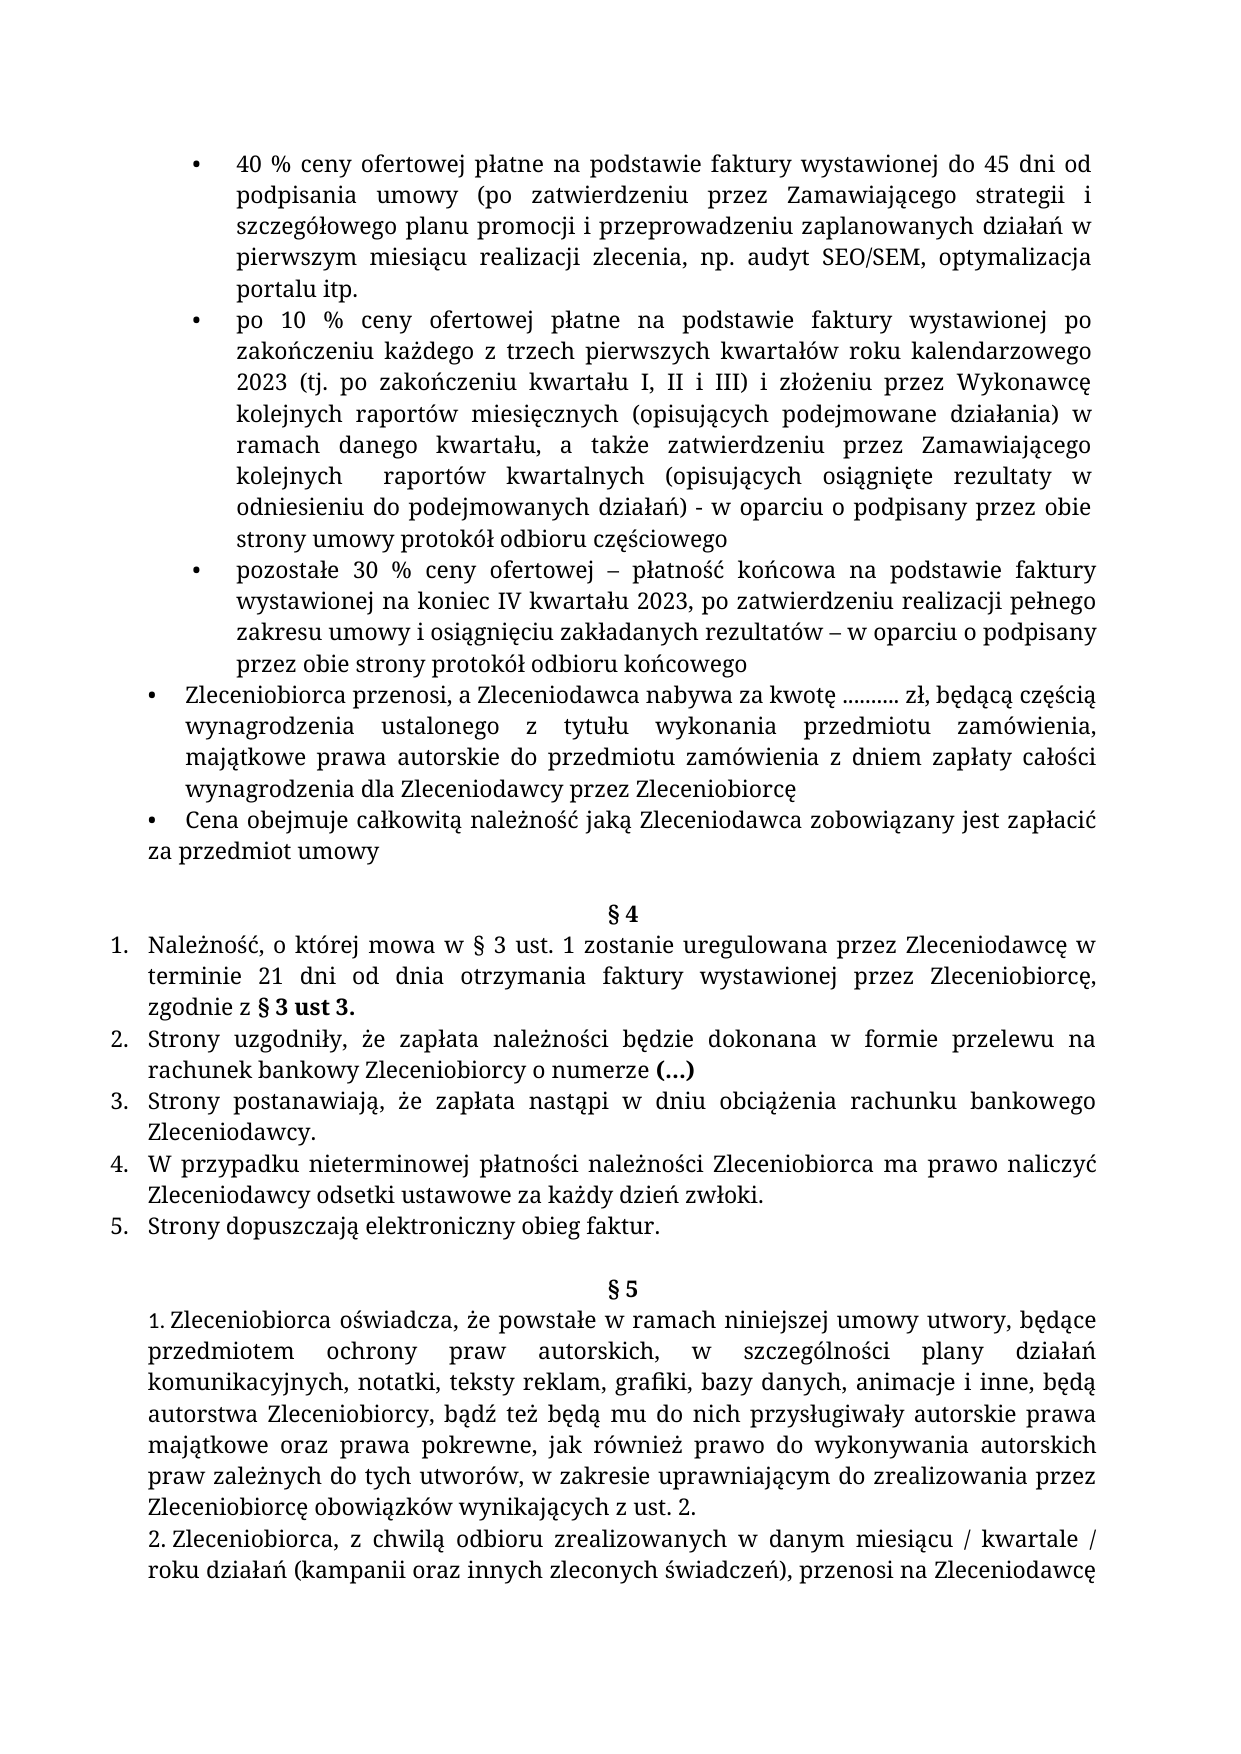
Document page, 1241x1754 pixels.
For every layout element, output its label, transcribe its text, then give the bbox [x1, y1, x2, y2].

text § 5 [148, 1273, 1097, 1304]
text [148, 1523, 1097, 1585]
list Strony uzgodniły, że zapłata należności będzie dokonana w formie przelewu na rachunek bankowy Zleceniobiorcy o numerze (…) [110, 1023, 1097, 1085]
list pozostałe 30 % ceny ofertowej – płatność końcowa na podstawie faktury wystawionej na koniec IV kwartału 2023, po zatwierdzeniu realizacji pełnego zakresu umowy i osiągnięciu zakładanych rezultatów – w oparciu o podpisany przez obie strony protokół odbioru końcowego [192, 554, 1097, 679]
list Strony dopuszczają elektroniczny obieg faktur. [110, 1210, 1097, 1241]
list Cena obejmuje całkowitą należność jaką Zleceniodawca zobowiązany jest zapłacić za przedmiot umowy [148, 804, 1097, 866]
list Zleceniobiorca przenosi, a Zleceniodawca nabywa za kwotę .......... zł, będącą częścią wynagrodzenia ustalonego z tytułu wykonania przedmiotu zamówienia, majątkowe prawa autorskie do przedmiotu zamówienia z dniem zapłaty całości wynagrodzenia dla Zleceniodawcy przez Zleceniobiorcę [148, 679, 1097, 804]
list po 10 % ceny ofertowej płatne na podstawie faktury wystawionej po zakończeniu każdego z trzech pierwszych kwartałów roku kalendarzowego 2023 (tj. po zakończeniu kwartału I, II i III) i złożeniu przez Wykonawcę kolejnych raportów miesięcznych (opisujących podejmowane działania) w ramach danego kwartału, a także zatwierdzeniu przez Zamawiającego kolejnych raportów kwartalnych (opisujących osiągnięte rezultaty w odniesieniu do podejmowanych działań) - w oparciu o podpisany przez obie strony umowy protokół odbioru częściowego [192, 304, 1093, 554]
list Należność, o której mowa w § 3 ust. 1 zostanie uregulowana przez Zleceniodawcę w terminie 21 dni od dnia otrzymania faktury wystawionej przez Zleceniobiorcę, zgodnie z § 3 ust 3. [110, 929, 1097, 1023]
list 40 % ceny ofertowej płatne na podstawie faktury wystawionej do 45 dni od podpisania umowy (po zatwierdzeniu przez Zamawiającego strategii i szczegółowego planu promocji i przeprowadzeniu zaplanowanych działań w pierwszym miesiącu realizacji zlecenia, np. audyt SEO/SEM, optymalizacja portalu itp. [192, 148, 1093, 304]
text § 4 [148, 898, 1097, 929]
list Strony postanawiają, że zapłata nastąpi w dniu obciążenia rachunku bankowego Zleceniodawcy. [110, 1085, 1097, 1148]
list W przypadku nieterminowej płatności należności Zleceniobiorca ma prawo naliczyć Zleceniodawcy odsetki ustawowe za każdy dzień zwłoki. [110, 1148, 1097, 1210]
text 1. Zleceniobiorca oświadcza, że powstałe w ramach niniejszej umowy utwory, będące przedmiotem ochrony praw autorskich, w szczególności plany działań komunikacyjnych, notatki, teksty reklam, grafiki, bazy danych, animacje i inne, będą autorstwa Zleceniobiorcy, bądź też będą mu do nich przysługiwały autorskie prawa majątkowe oraz prawa pokrewne, jak również prawo do wykonywania autorskich praw zależnych do tych utworów, w zakresie uprawniającym do zrealizowania przez Zleceniobiorcę obowiązków wynikających z ust. 2. [148, 1304, 1097, 1523]
